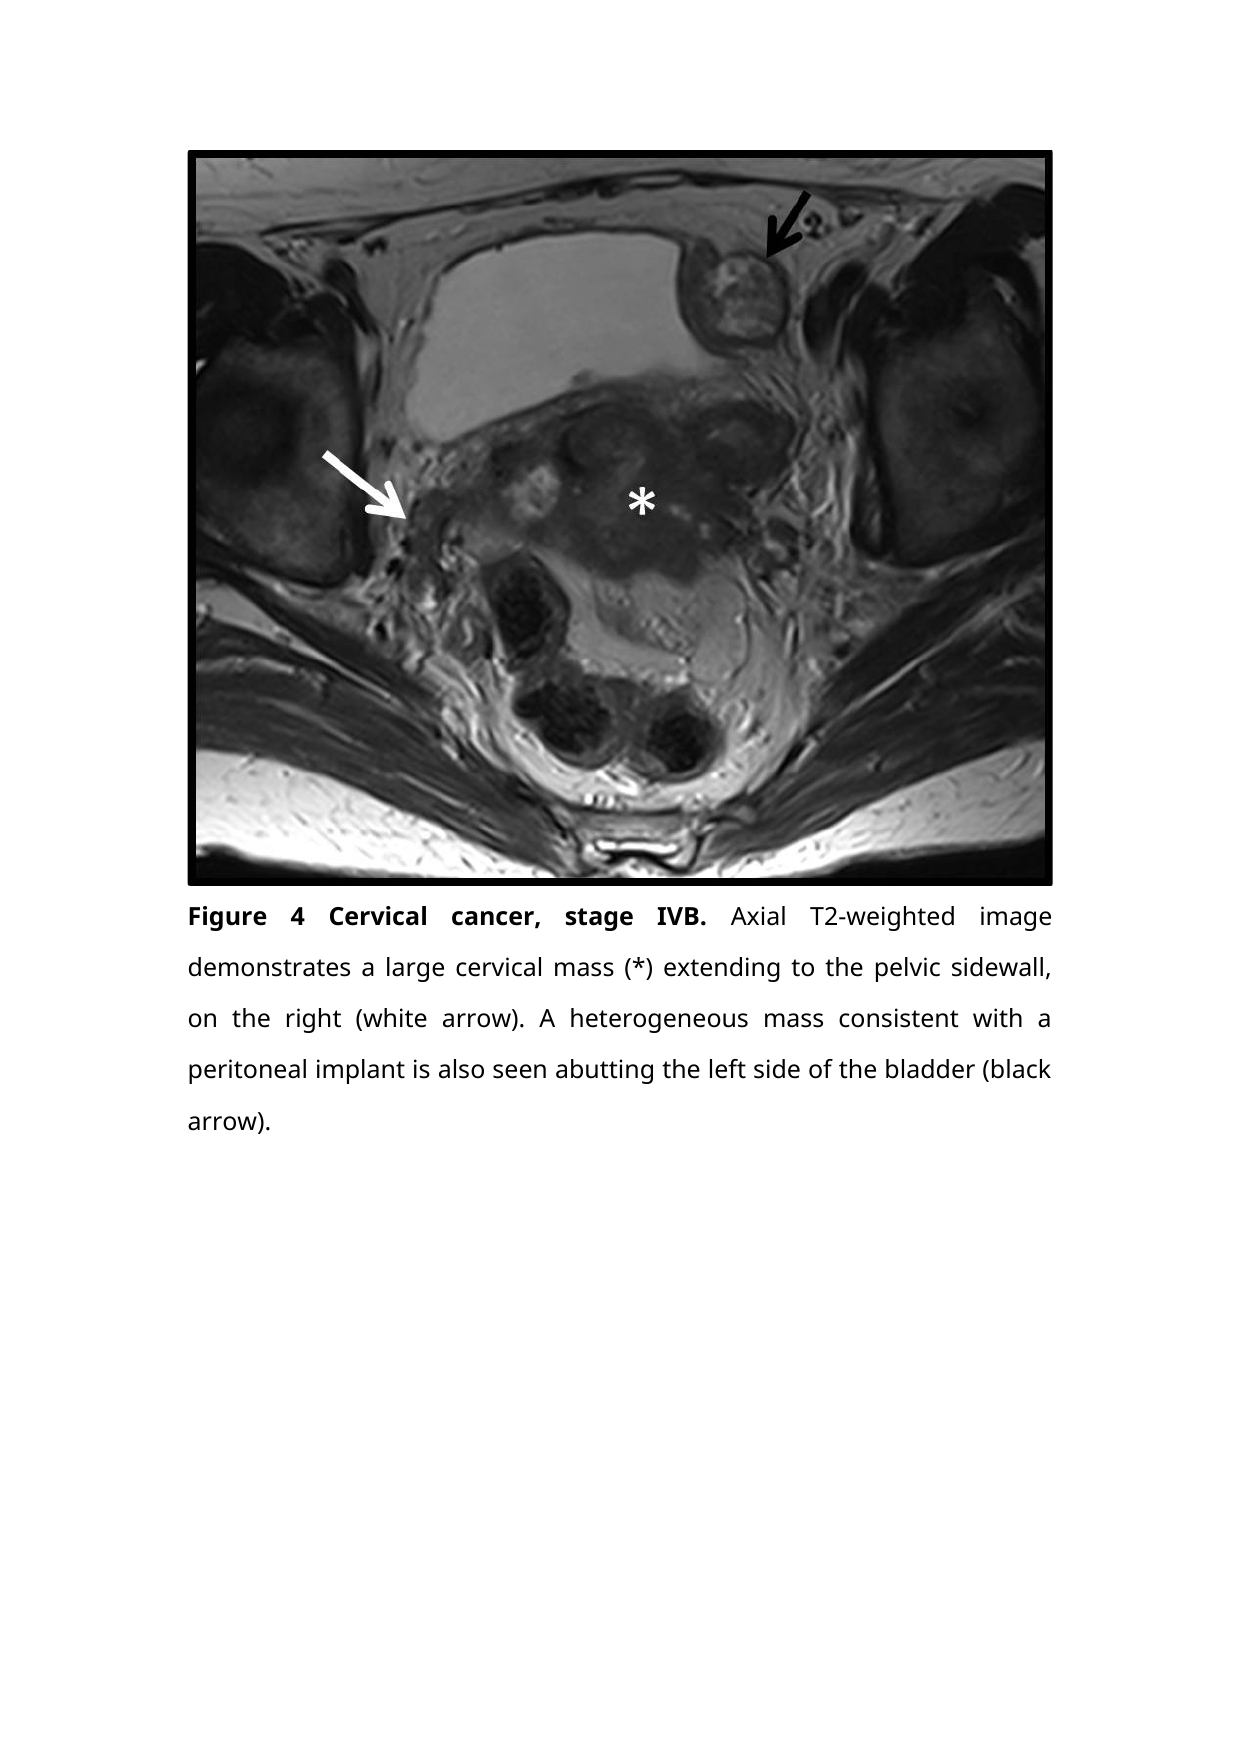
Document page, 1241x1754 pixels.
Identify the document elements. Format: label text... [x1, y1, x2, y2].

text Figure 4 Cervical cancer, stage IVB. Axial T2-weighted image demonstrates a large cervical mass (*) extending to the pelvic sidewall, on the right (white arrow). A heterogeneous mass consistent with a peritoneal implant is also seen abutting the left side of the bladder (black arrow). [187, 899, 1053, 1137]
picture [187, 150, 1053, 886]
